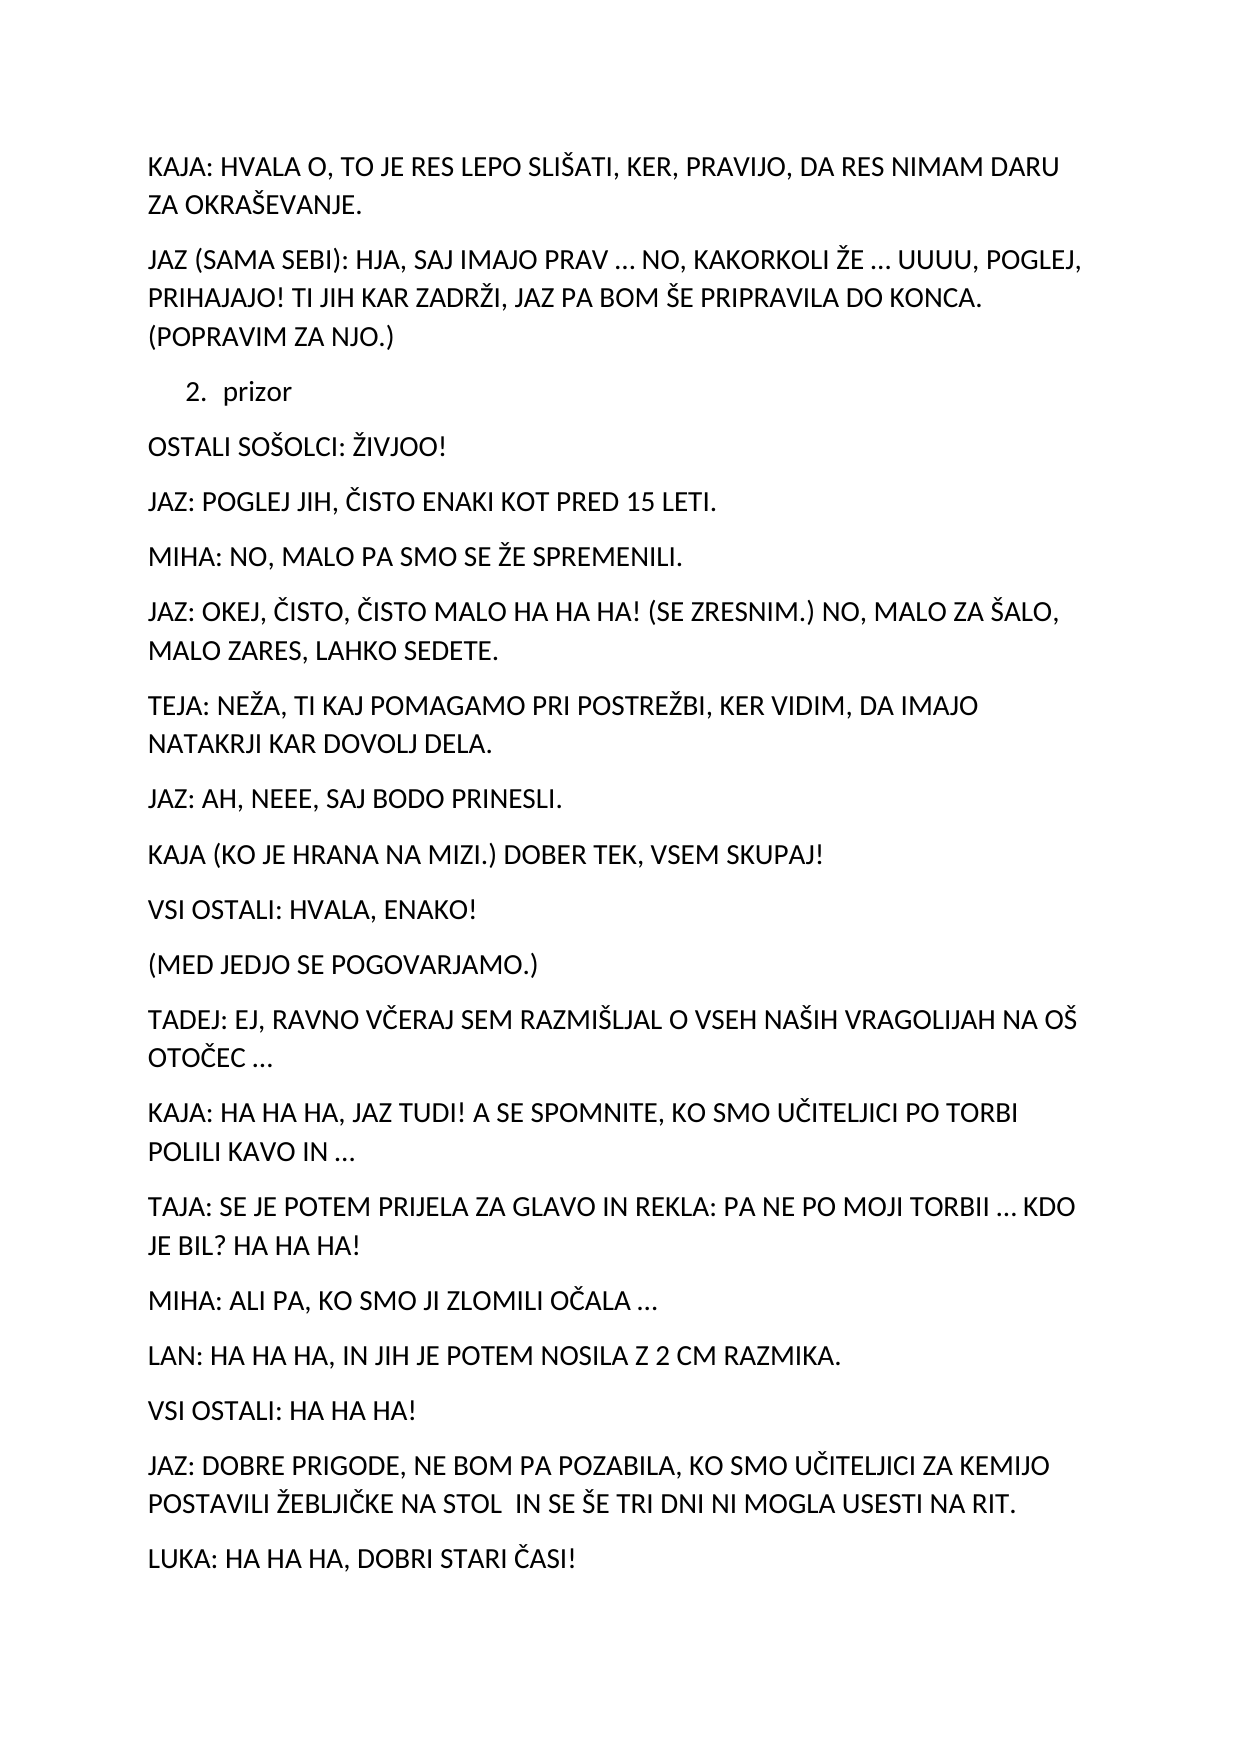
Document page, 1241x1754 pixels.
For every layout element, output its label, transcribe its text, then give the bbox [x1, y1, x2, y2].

text KAJA: HA HA HA, JAZ TUDI! A SE SPOMNITE, KO SMO UČITELJICI PO TORBI POLILI KAVO IN … [148, 1094, 1093, 1169]
text JAZ: OKEJ, ČISTO, ČISTO MALO HA HA HA! (SE ZRESNIM.) NO, MALO ZA ŠALO, MALO ZARES, LAHKO SEDETE. [148, 593, 1093, 668]
text KAJA: HVALA O, TO JE RES LEPO SLIŠATI, KER, PRAVIJO, DA RES NIMAM DARU ZA OKRAŠEVANJE. [148, 148, 1093, 222]
text TAJA: SE JE POTEM PRIJELA ZA GLAVO IN REKLA: PA NE PO MOJI TORBII … KDO JE BIL? HA HA HA! [148, 1188, 1093, 1262]
list prizor [185, 373, 1093, 409]
text KAJA (KO JE HRANA NA MIZI.) DOBER TEK, VSEM SKUPAJ! [148, 836, 1093, 871]
text JAZ (SAMA SEBI): HJA, SAJ IMAJO PRAV … NO, KAKORKOLI ŽE … UUUU, POGLEJ, PRIHAJAJO! TI JIH KAR ZADRŽI, JAZ PA BOM ŠE PRIPRAVILA DO KONCA. (POPRAVIM ZA NJO.) [148, 241, 1093, 354]
text JAZ: DOBRE PRIGODE, NE BOM PA POZABILA, KO SMO UČITELJICI ZA KEMIJO POSTAVILI ŽEBLJIČKE NA STOL IN SE ŠE TRI DNI NI MOGLA USESTI NA RIT. [148, 1447, 1093, 1521]
text MIHA: ALI PA, KO SMO JI ZLOMILI OČALA … [148, 1282, 1093, 1317]
text JAZ: AH, NEEE, SAJ BODO PRINESLI. [148, 781, 1093, 816]
text JAZ: POGLEJ JIH, ČISTO ENAKI KOT PRED 15 LETI. [148, 483, 1093, 519]
text TEJA: NEŽA, TI KAJ POMAGAMO PRI POSTREŽBI, KER VIDIM, DA IMAJO NATAKRJI KAR DOVOLJ DELA. [148, 687, 1093, 761]
text VSI OSTALI: HA HA HA! [148, 1392, 1093, 1427]
text (MED JEDJO SE POGOVARJAMO.) [148, 946, 1093, 982]
text OSTALI SOŠOLCI: ŽIVJOO! [148, 428, 1093, 464]
text MIHA: NO, MALO PA SMO SE ŽE SPREMENILI. [148, 538, 1093, 574]
text LAN: HA HA HA, IN JIH JE POTEM NOSILA Z 2 CM RAZMIKA. [148, 1337, 1093, 1372]
text LUKA: HA HA HA, DOBRI STARI ČASI! [148, 1541, 1093, 1576]
text VSI OSTALI: HVALA, ENAKO! [148, 891, 1093, 926]
text TADEJ: EJ, RAVNO VČERAJ SEM RAZMIŠLJAL O VSEH NAŠIH VRAGOLIJAH NA OŠ OTOČEC … [148, 1001, 1093, 1075]
